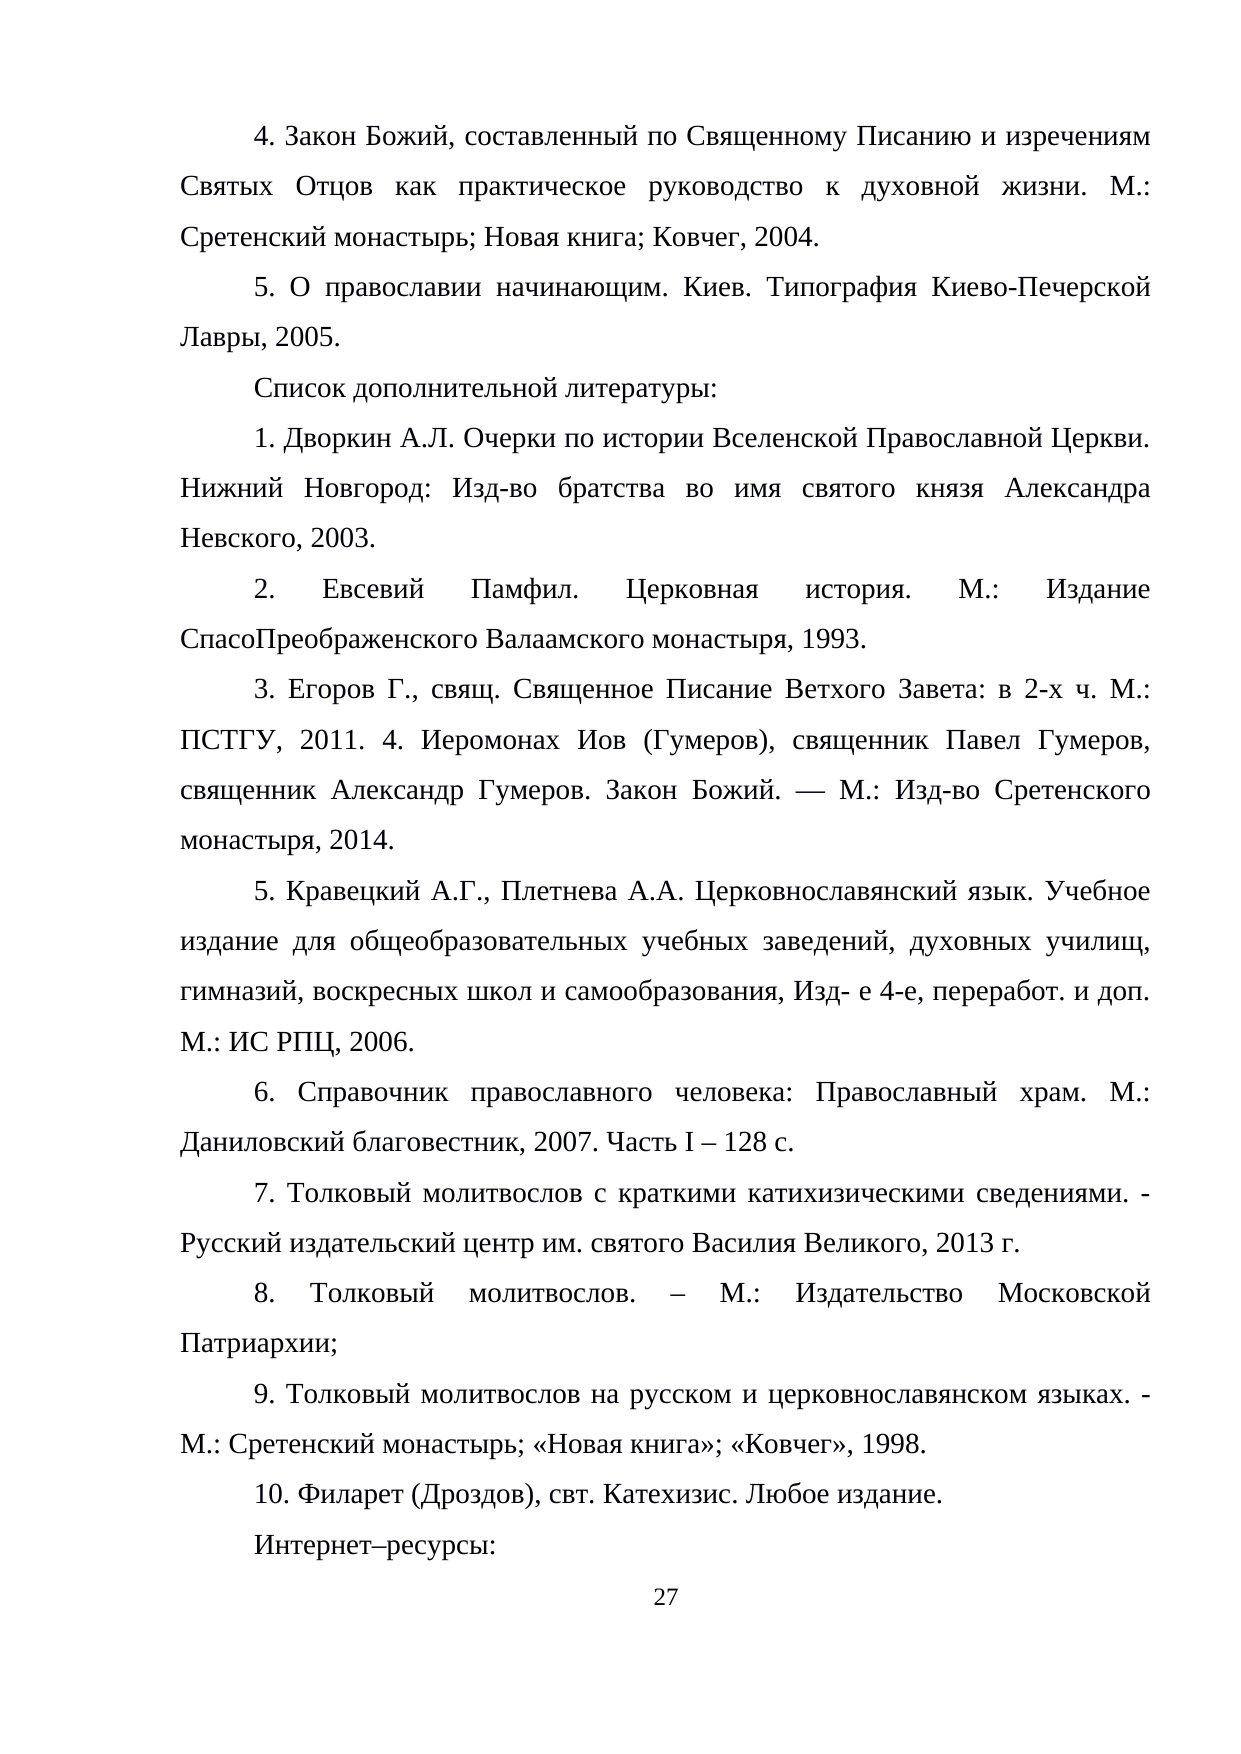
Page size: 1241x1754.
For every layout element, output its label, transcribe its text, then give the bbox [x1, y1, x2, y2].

text Список дополнительной литературы: [180, 370, 1152, 403]
text 5. Кравецкий А.Г., Плетнева А.А. Церковнославянский язык. Учебное издание для общеобразовательных учебных заведений, духовных училищ, гимназий, воскресных школ и самообразования, Изд- е 4-е, переработ. и доп. М.: ИС РПЦ, 2006. [180, 873, 1152, 1057]
text 4. Закон Божий, составленный по Священному Писанию и изречениям Святых Отцов как практическое руководство к духовной жизни. М.: Сретенский монастырь; Новая книга; Ковчег, 2004. [180, 118, 1152, 252]
text 7. Толковый молитвослов с краткими катихизическими сведениями. - Русский издательский центр им. святого Василия Великого, 2013 г. [180, 1175, 1152, 1258]
text 6. Справочник православного человека: Православный храм. М.: Даниловский благовестник, 2007. Часть I – 128 с. [180, 1074, 1152, 1158]
text 3. Егоров Г., свящ. Священное Писание Ветхого Завета: в 2-х ч. М.: ПСТГУ, 2011. 4. Иеромонах Иов (Гумеров), священник Павел Гумеров, священник Александр Гумеров. Закон Божий. — М.: Изд-во Сретенского монастыря, 2014. [180, 672, 1152, 856]
text 1. Дворкин А.Л. Очерки по истории Вселенской Православной Церкви. Нижний Новгород: Изд-во братства во имя святого князя Александра Невского, 2003. [180, 420, 1152, 554]
text 9. Толковый молитвослов на русском и церковнославянском языках. - М.: Сретенский монастырь; «Новая книга»; «Ковчег», 1998. [180, 1376, 1152, 1460]
text 5. О православии начинающим. Киев. Типография Киево-Печерской Лавры, 2005. [180, 269, 1152, 353]
text 2. Евсевий Памфил. Церковная история. М.: Издание СпасоПреображенского Валаамского монастыря, 1993. [180, 571, 1152, 655]
text Интернет–ресурсы: [180, 1527, 1152, 1560]
text 8. Толковый молитвослов. – М.: Издательство Московской Патриархии; [180, 1275, 1152, 1359]
text 10. Филарет (Дроздов), свт. Катехизис. Любое издание. [180, 1477, 1152, 1510]
